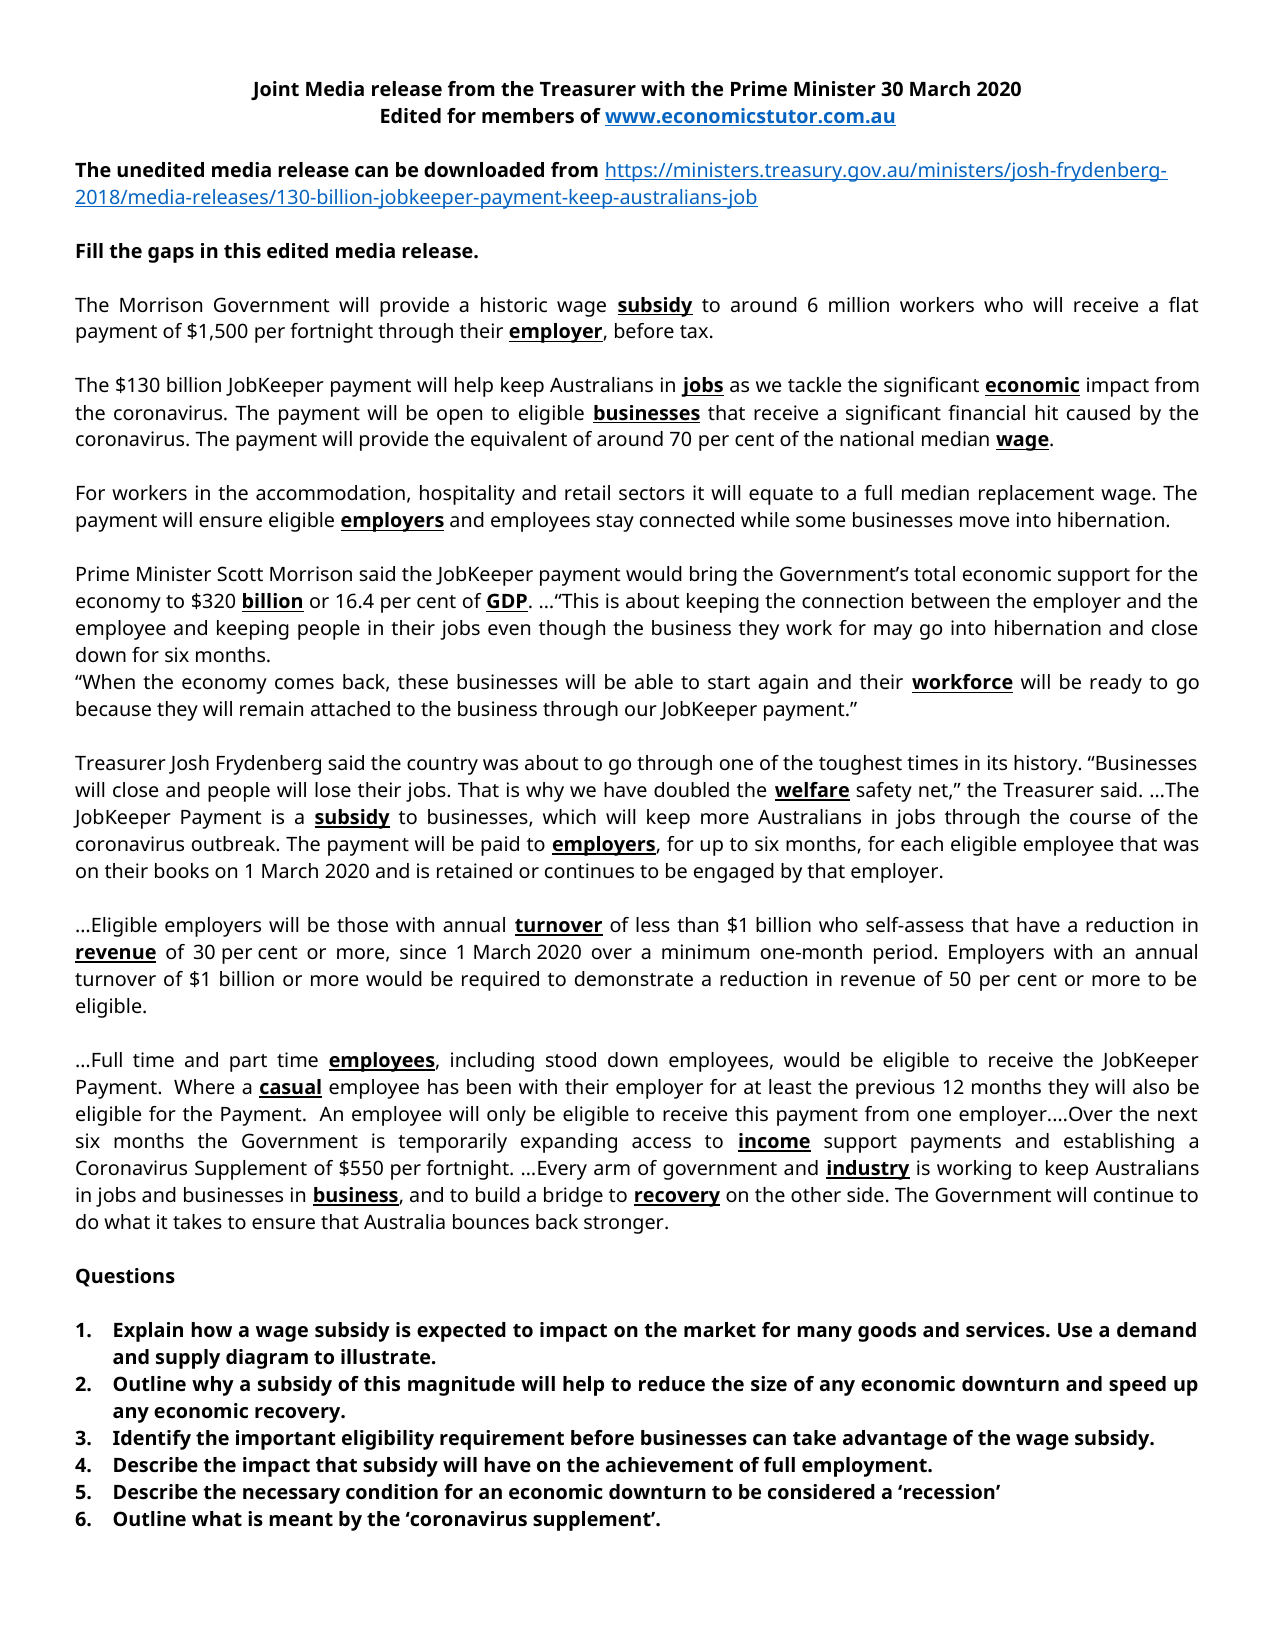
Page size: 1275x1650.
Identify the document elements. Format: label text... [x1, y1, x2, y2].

list Explain how a wage subsidy is expected to impact on the market for many goods and services. Use a demand and supply diagram to illustrate. [75, 1316, 1200, 1370]
text Questions [75, 1262, 1200, 1289]
text The $130 billion JobKeeper payment will help keep Australians in jobs as we tackle the significant economic impact from the coronavirus. The payment will be open to eligible businesses that receive a significant financial hit caused by the coronavirus. The payment will provide the equivalent of around 70 per cent of the national median wage. [75, 372, 1200, 453]
text Treasurer Josh Frydenberg said the country was about to go through one of the toughest times in its history. “Businesses will close and people will lose their jobs. That is why we have doubled the welfare safety net,” the Treasurer said. …The JobKeeper Payment is a subsidy to businesses, which will keep more Australians in jobs through the course of the coronavirus outbreak. The payment will be paid to employers, for up to six months, for each eligible employee that was on their books on 1 March 2020 and is retained or continues to be engaged by that employer. [75, 749, 1200, 884]
text The Morrison Government will provide a historic wage subsidy to around 6 million workers who will receive a flat payment of $1,500 per fortnight through their employer, before tax. [75, 291, 1200, 345]
text For workers in the accommodation, hospitality and retail sectors it will equate to a full median replacement wage. The payment will ensure eligible employers and employees stay connected while some businesses move into hibernation. [75, 480, 1200, 534]
text The unedited media release can be downloaded from https://ministers.treasury.gov.au/ministers/josh-frydenberg-2018/media-releases/130-billion-jobkeeper-payment-keep-australians-job [75, 156, 1200, 210]
text …Full time and part time employees, including stood down employees, would be eligible to receive the JobKeeper Payment. Where a casual employee has been with their employer for at least the previous 12 months they will also be eligible for the Payment. An employee will only be eligible to receive this payment from one employer.…Over the next six months the Government is temporarily expanding access to income support payments and establishing a Coronavirus Supplement of $550 per fortnight. …Every arm of government and industry is working to keep Australians in jobs and businesses in business, and to build a bridge to recovery on the other side. The Government will continue to do what it takes to ensure that Australia bounces back stronger. [75, 1046, 1200, 1235]
list Outline why a subsidy of this magnitude will help to reduce the size of any economic downturn and speed up any economic recovery. [75, 1370, 1200, 1424]
text Edited for members of www.economicstutor.com.au [75, 102, 1200, 129]
list Outline what is meant by the ‘coronavirus supplement’. [75, 1505, 1200, 1532]
list Describe the impact that subsidy will have on the achievement of full employment. [75, 1451, 1200, 1478]
list Identify the important eligibility requirement before businesses can take advantage of the wage subsidy. [75, 1424, 1200, 1451]
text Joint Media release from the Treasurer with the Prime Minister 30 March 2020 [75, 75, 1200, 102]
text …Eligible employers will be those with annual turnover of less than $1 billion who self-assess that have a reduction in revenue of 30 per cent or more, since 1 March 2020 over a minimum one-month period. Employers with an annual turnover of $1 billion or more would be required to demonstrate a reduction in revenue of 50 per cent or more to be eligible. [75, 911, 1200, 1019]
text Fill the gaps in this edited media release. [75, 237, 1200, 264]
text Prime Minister Scott Morrison said the JobKeeper payment would bring the Government’s total economic support for the economy to $320 billion or 16.4 per cent of GDP. …“This is about keeping the connection between the employer and the employee and keeping people in their jobs even though the business they work for may go into hibernation and close down for six months. [75, 561, 1200, 668]
list Describe the necessary condition for an economic downturn to be considered a ‘recession’ [75, 1478, 1200, 1505]
text “When the economy comes back, these businesses will be able to start again and their workforce will be ready to go because they will remain attached to the business through our JobKeeper payment.” [75, 668, 1200, 722]
